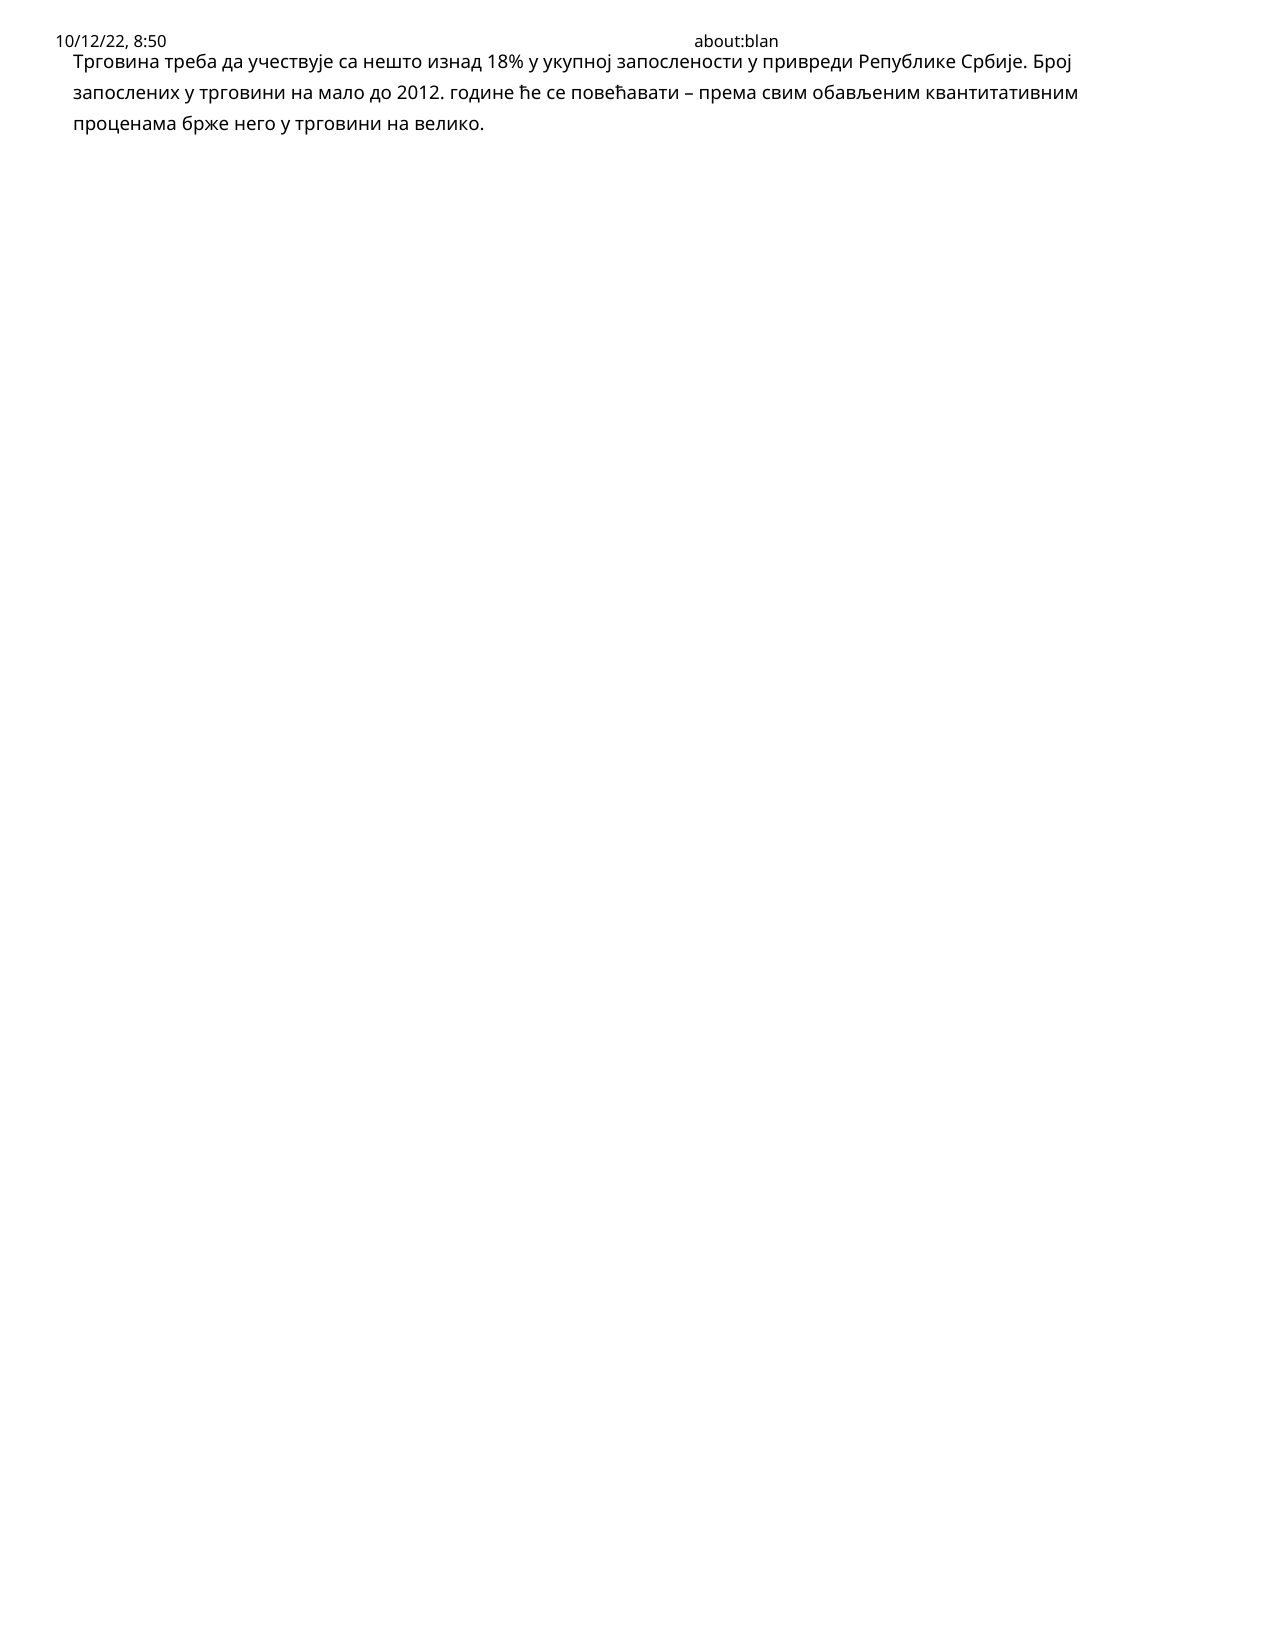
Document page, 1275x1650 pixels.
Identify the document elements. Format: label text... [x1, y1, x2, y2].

text Трговина треба да учествује са нешто изнад 18% у укупној запослености у привреди Републике Србије. Број запослених у трговини на мало до 2012. године ће се повећавати – према свим обављеним квантитативним проценама брже него у трговини на велико. [73, 48, 1157, 136]
